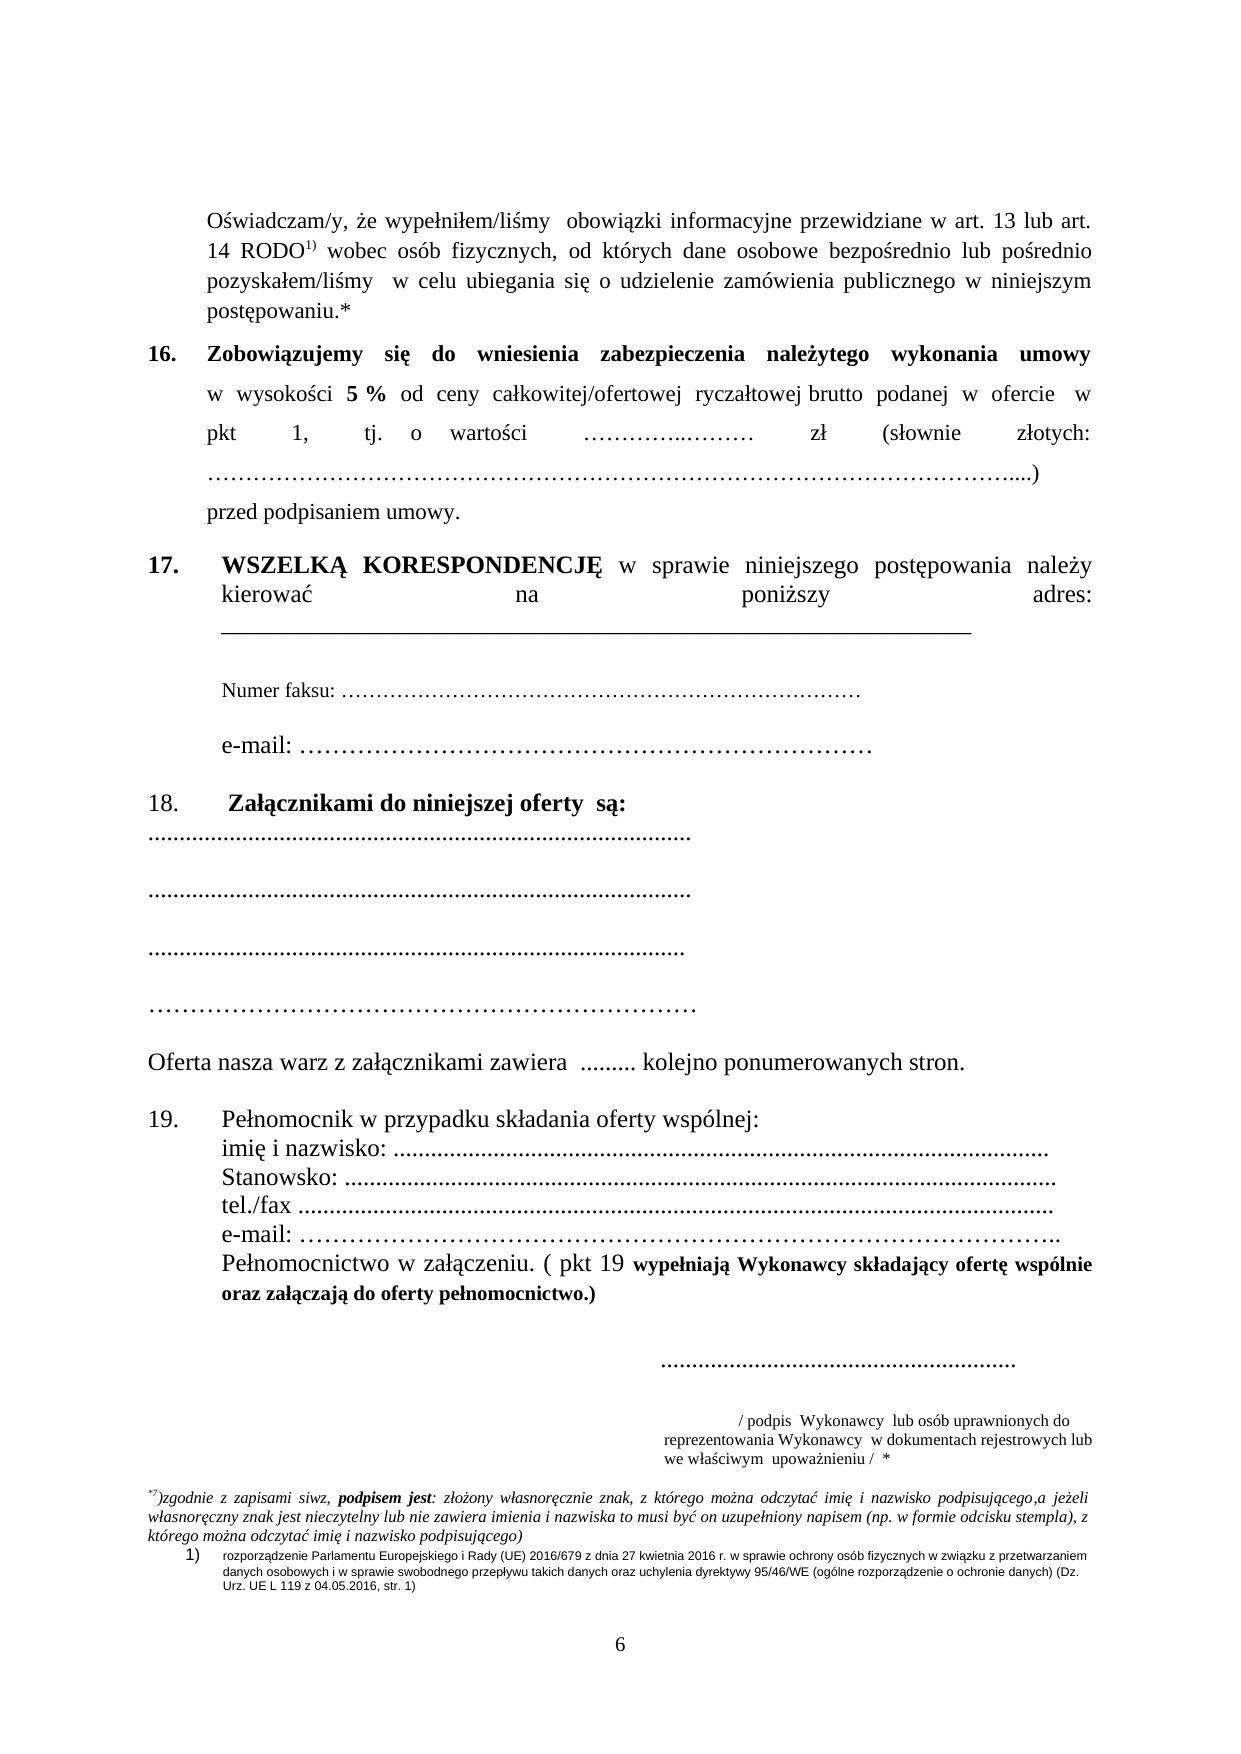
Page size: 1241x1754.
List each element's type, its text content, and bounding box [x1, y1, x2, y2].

text *7)zgodnie z zapisami siwz, podpisem jest: złożony własnoręcznie znak, z którego można odczytać imię i nazwisko podpisującego,a jeżeli własnoręczny znak jest nieczytelny lub nie zawiera imienia i nazwiska to musi być on uzupełniony napisem (np. w formie odcisku stempla), z którego można odczytać imię i nazwisko podpisującego) [148, 1487, 1088, 1545]
text e-mail: …………………………………………………………… [148, 730, 1093, 759]
text przed podpisaniem umowy. [148, 498, 1093, 524]
text 18. Załącznikami do niniejszej oferty są: [148, 788, 1093, 817]
text / podpis Wykonawcy lub osób uprawnionych do reprezentowania Wykonawcy w dokumentach rejestrowych lub we właściwym upoważnieniu / * [664, 1411, 1093, 1468]
text 19. Pełnomocnik w przypadku składania oferty wspólnej: [148, 1104, 1093, 1133]
text Oświadczam/y, że wypełniłem/liśmy obowiązki informacyjne przewidziane w art. 13 lub art. 14 RODO1) wobec osób fizycznych, od których dane osobowe bezpośrednio lub pośrednio pozyskałem/liśmy w celu ubiegania się o udzielenie zamówienia publicznego w niniejszym postępowaniu.* [207, 207, 1093, 324]
text ....................................................................................... [148, 874, 1093, 903]
text ………………………………………………………… [148, 989, 1093, 1018]
text Numer faksu: ………………………………………………………………… [148, 678, 1093, 702]
text ......................................................... [148, 1344, 1093, 1372]
text Stanowsko: .................................................................................................................. [148, 1162, 1093, 1190]
text ....................................................................................... [148, 817, 1093, 845]
list rozporządzenie Parlamentu Europejskiego i Rady (UE) 2016/679 z dnia 27 kwietnia 2016 r. w sprawie ochrony osób fizycznych w związku z przetwarzaniem danych osobowych i w sprawie swobodnego przepływu takich danych oraz uchylenia dyrektywy 95/46/WE (ogólne rozporządzenie o ochronie danych) (Dz. Urz. UE L 119 z 04.05.2016, str. 1) [185, 1545, 1093, 1593]
text 17. WSZELKĄ KORESPONDENCJĘ w sprawie niniejszego postępowania należy kierować na poniższy adres: ____________________________________________________________ [148, 550, 1093, 636]
text ...................................................................................... [148, 932, 1093, 960]
text Oferta nasza warz z załącznikami zawiera ......... kolejno ponumerowanych stron. [148, 1047, 1093, 1075]
text imię i nazwisko: ......................................................................................................... [148, 1133, 1093, 1162]
text 16. Zobowiązujemy się do wniesienia zabezpieczenia należytego wykonania umowy w wysokości 5 % od ceny całkowitej/ofertowej ryczałtowej brutto podanej w ofercie w pkt 1, tj. o wartości …………..……… zł (słownie złotych: ……………………………………………………………………………………………....) [148, 340, 1093, 485]
text e-mail: ……………………………………………………………………………….. [148, 1219, 1093, 1248]
text Pełnomocnictwo w załączeniu. ( pkt 19 wypełniają Wykonawcy składający ofertę wspólnie oraz załączają do oferty pełnomocnictwo.) [221, 1248, 1093, 1305]
text tel./fax ......................................................................................................................... [148, 1190, 1093, 1219]
